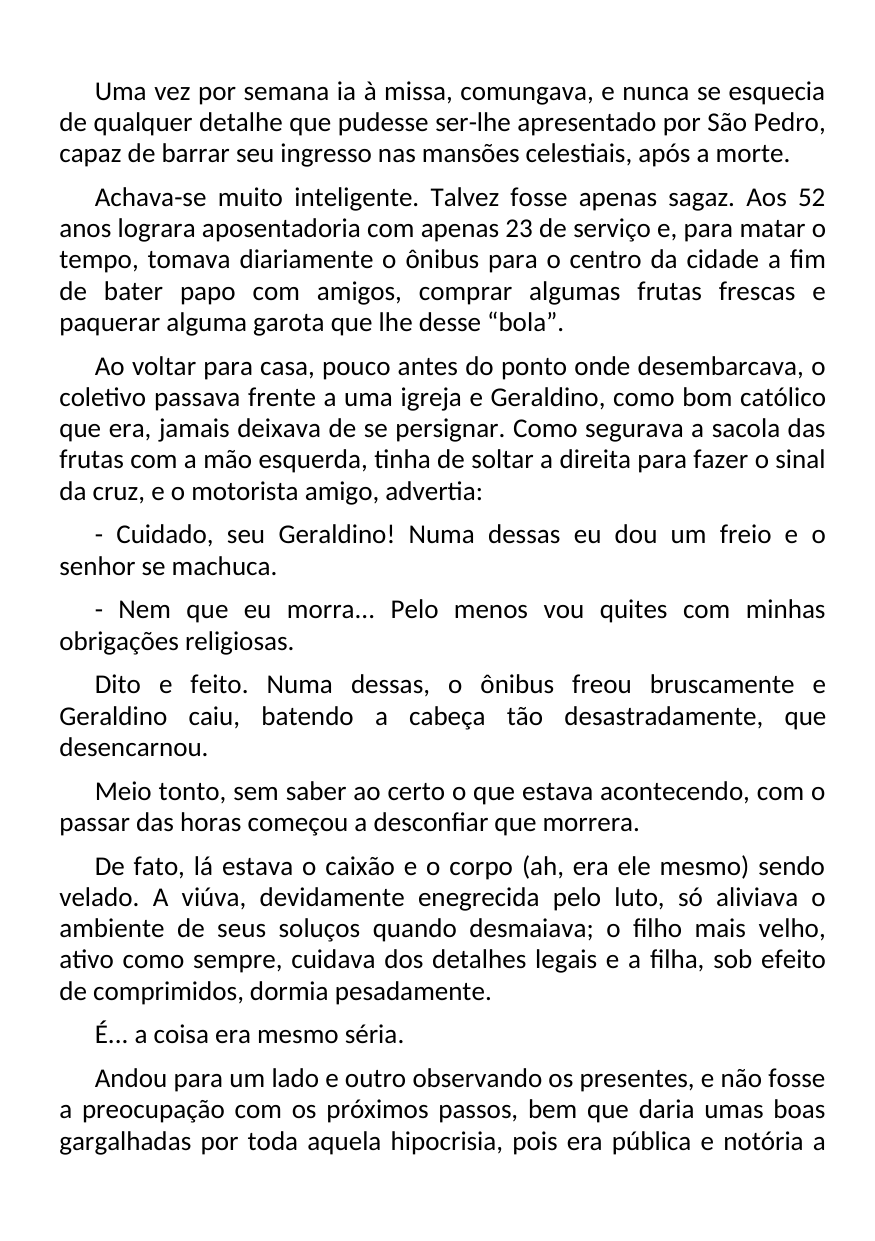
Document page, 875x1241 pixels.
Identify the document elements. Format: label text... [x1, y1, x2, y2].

text - Nem que eu morra... Pelo menos vou quites com minhas obrigações religiosas. [59, 594, 827, 656]
text Meio tonto, sem saber ao certo o que estava acontecendo, com o passar das horas começou a desconfiar que morrera. [59, 775, 827, 837]
text Dito e feito. Numa dessas, o ônibus freou bruscamente e Geraldino caiu, batendo a cabeça tão desastradamente, que desencarnou. [59, 669, 827, 762]
text - Cuidado, seu Geraldino! Numa dessas eu dou um freio e o senhor se machuca. [59, 519, 827, 581]
text É... a coisa era mesmo séria. [59, 1019, 827, 1050]
text Achava-se muito inteligente. Talvez fosse apenas sagaz. Aos 52 anos lograra aposentadoria com apenas 23 de serviço e, para matar o tempo, tomava diariamente o ônibus para o centro da cidade a fim de bater papo com amigos, comprar algumas frutas frescas e paquerar alguma garota que lhe desse “bola”. [59, 181, 827, 337]
text Uma vez por semana ia à missa, comungava, e nunca se esquecia de qualquer detalhe que pudesse ser-lhe apresentado por São Pedro, capaz de barrar seu ingresso nas mansões celestiais, após a morte. [59, 75, 827, 169]
text De fato, lá estava o caixão e o corpo (ah, era ele mesmo) sendo velado. A viúva, devidamente enegrecida pelo luto, só aliviava o ambiente de seus soluços quando desmaiava; o filho mais velho, ativo como sempre, cuidava dos detalhes legais e a filha, sob efeito de comprimidos, dormia pesadamente. [59, 850, 827, 1006]
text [59, 1062, 827, 1156]
text Ao voltar para casa, pouco antes do ponto onde desembarcava, o coletivo passava frente a uma igreja e Geraldino, como bom católico que era, jamais deixava de se persignar. Como segurava a sacola das frutas com a mão esquerda, tinha de soltar a direita para fazer o sinal da cruz, e o motorista amigo, advertia: [59, 350, 827, 506]
